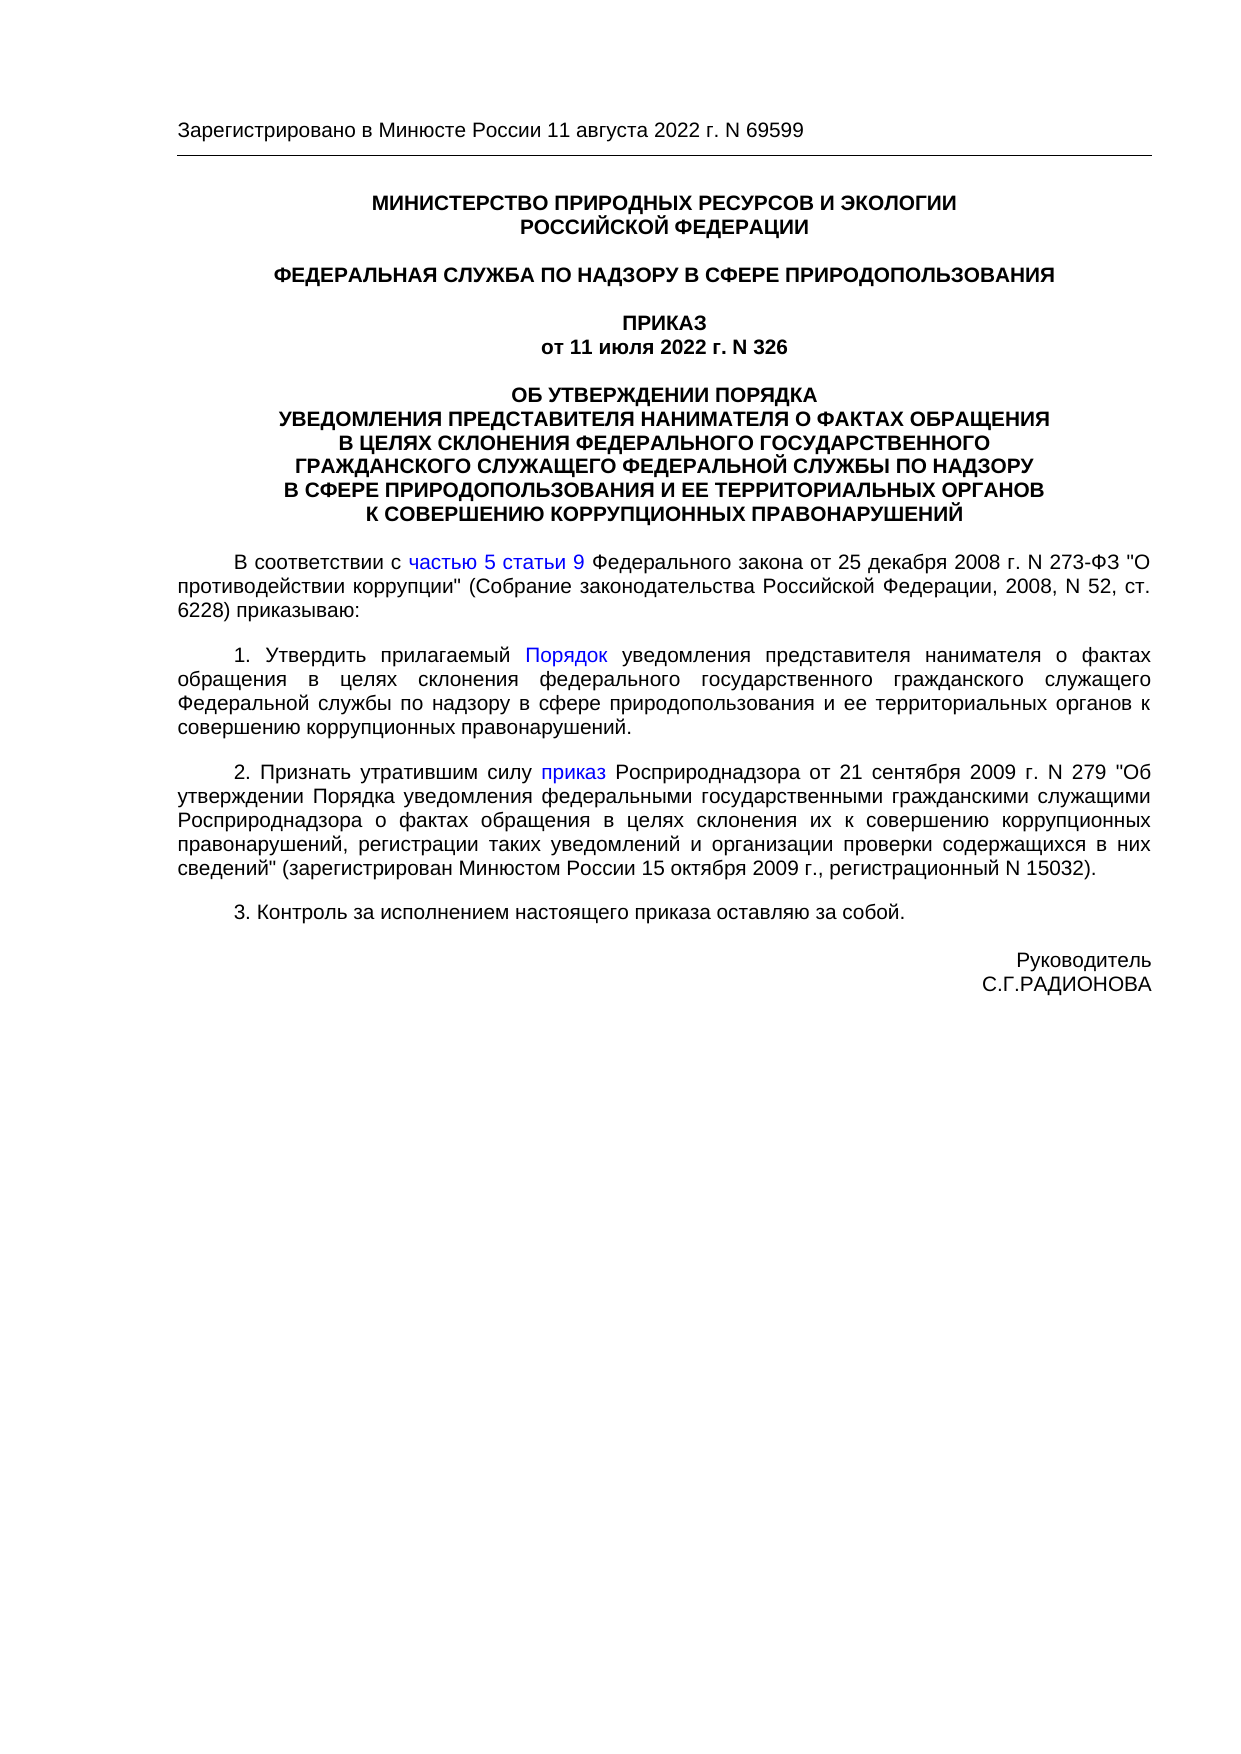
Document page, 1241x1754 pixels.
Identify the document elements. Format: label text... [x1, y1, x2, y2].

text В соответствии с частью 5 статьи 9 Федерального закона от 25 декабря 2008 г. N 273-ФЗ "О противодействии коррупции" (Собрание законодательства Российской Федерации, 2008, N 52, ст. 6228) приказываю: [177, 550, 1152, 622]
title ПРИКАЗ [177, 311, 1152, 334]
title МИНИСТЕРСТВО ПРИРОДНЫХ РЕСУРСОВ И ЭКОЛОГИИ [177, 191, 1152, 215]
title от 11 июля 2022 г. N 326 [177, 334, 1152, 358]
text 2. Признать утратившим силу приказ Росприроднадзора от 21 сентября 2009 г. N 279 "Об утверждении Порядка уведомления федеральными государственными гражданскими служащими Росприроднадзора о фактах обращения в целях склонения их к совершению коррупционных правонарушений, регистрации таких уведомлений и организации проверки содержащихся в них сведений" (зарегистрирован Минюстом России 15 октября 2009 г., регистрационный N 15032). [177, 759, 1152, 879]
title УВЕДОМЛЕНИЯ ПРЕДСТАВИТЕЛЯ НАНИМАТЕЛЯ О ФАКТАХ ОБРАЩЕНИЯ [177, 406, 1152, 430]
text 3. Контроль за исполнением настоящего приказа оставляю за собой. [177, 900, 1152, 924]
title В ЦЕЛЯХ СКЛОНЕНИЯ ФЕДЕРАЛЬНОГО ГОСУДАРСТВЕННОГО [177, 430, 1152, 454]
title ФЕДЕРАЛЬНАЯ СЛУЖБА ПО НАДЗОРУ В СФЕРЕ ПРИРОДОПОЛЬЗОВАНИЯ [177, 263, 1152, 287]
text 1. Утвердить прилагаемый Порядок уведомления представителя нанимателя о фактах обращения в целях склонения федерального государственного гражданского служащего Федеральной службы по надзору в сфере природопользования и ее территориальных органов к совершению коррупционных правонарушений. [177, 643, 1152, 739]
title РОССИЙСКОЙ ФЕДЕРАЦИИ [177, 215, 1152, 239]
title ОБ УТВЕРЖДЕНИИ ПОРЯДКА [177, 382, 1152, 406]
text С.Г.РАДИОНОВА [177, 972, 1152, 996]
text Зарегистрировано в Минюсте России 11 августа 2022 г. N 69599 [177, 118, 1152, 142]
title К СОВЕРШЕНИЮ КОРРУПЦИОННЫХ ПРАВОНАРУШЕНИЙ [177, 502, 1152, 526]
title ГРАЖДАНСКОГО СЛУЖАЩЕГО ФЕДЕРАЛЬНОЙ СЛУЖБЫ ПО НАДЗОРУ [177, 454, 1152, 478]
text Руководитель [177, 948, 1152, 972]
title В СФЕРЕ ПРИРОДОПОЛЬЗОВАНИЯ И ЕЕ ТЕРРИТОРИАЛЬНЫХ ОРГАНОВ [177, 478, 1152, 502]
